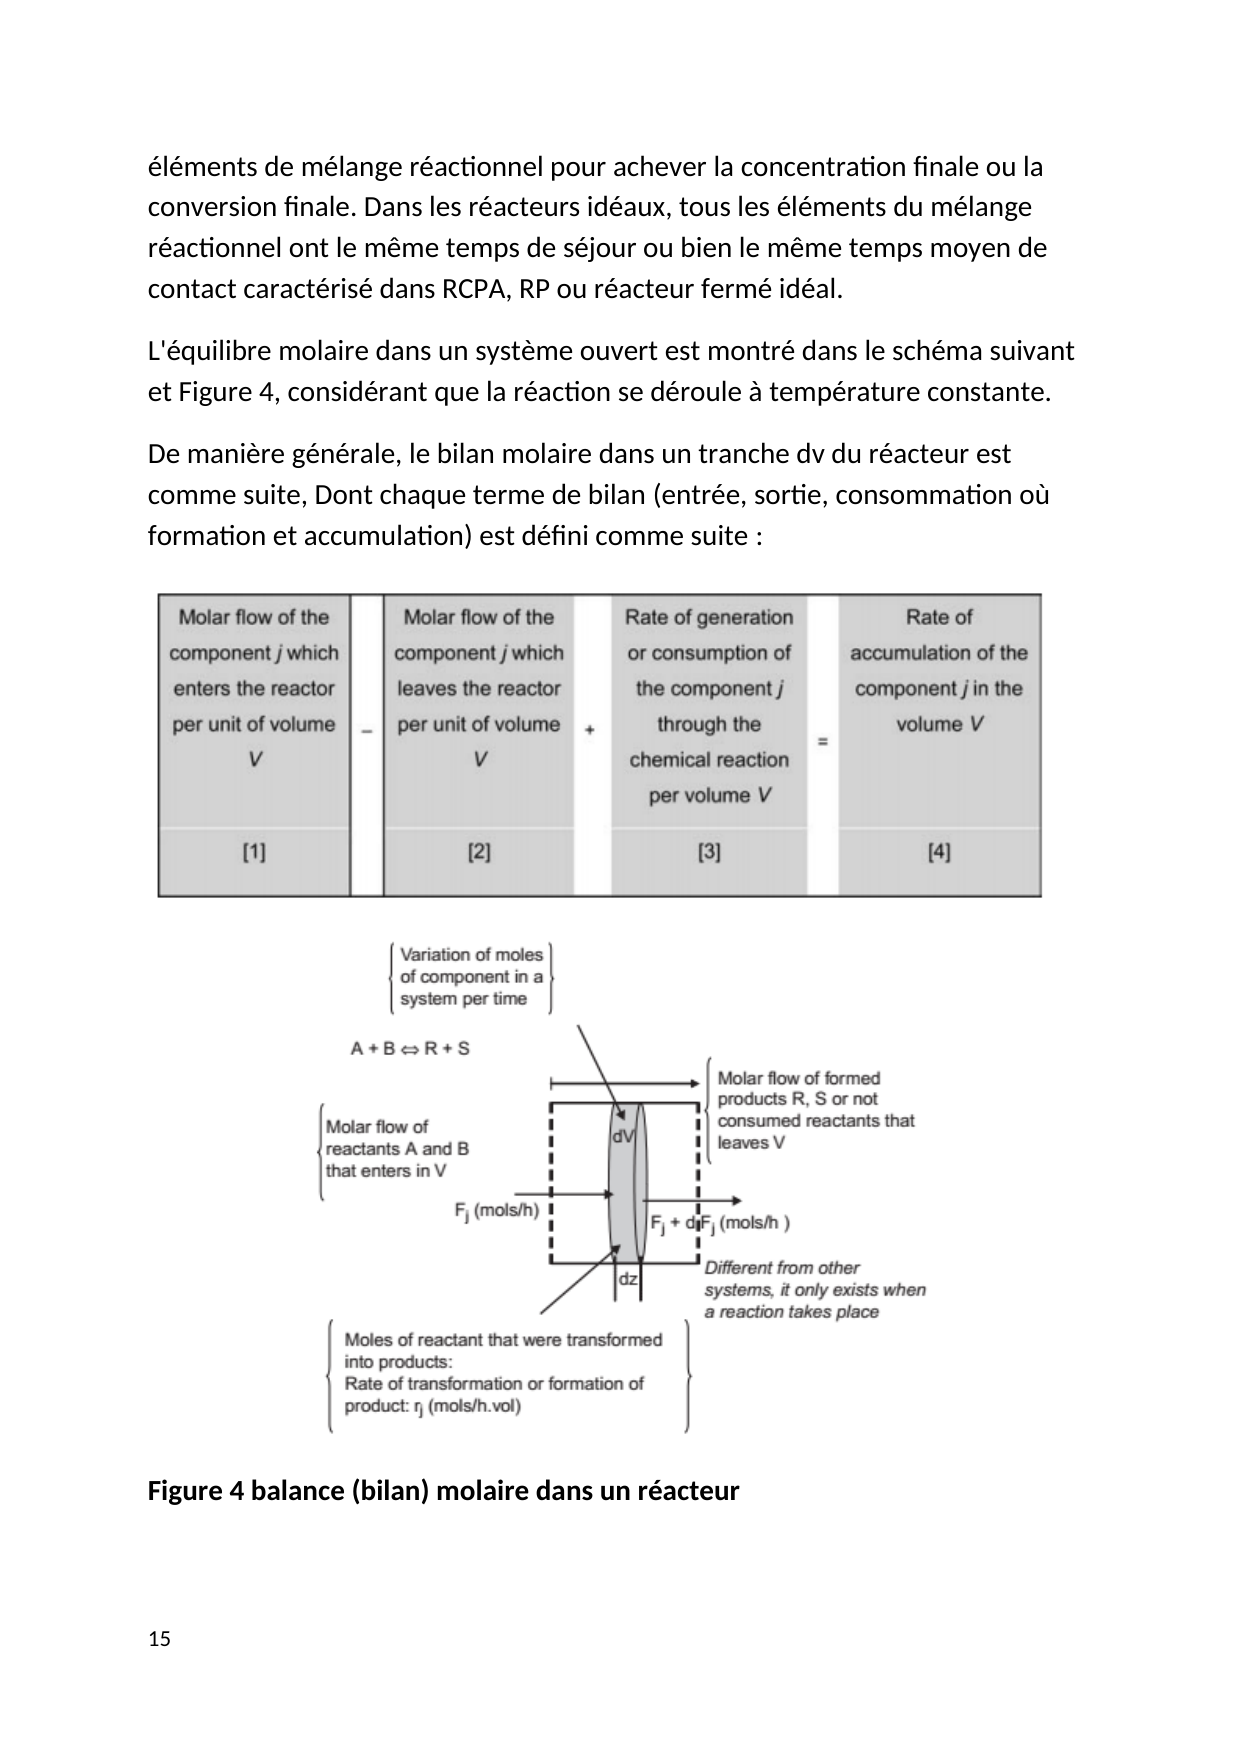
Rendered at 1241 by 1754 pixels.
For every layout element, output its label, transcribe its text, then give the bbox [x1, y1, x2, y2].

picture [147, 578, 1050, 912]
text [148, 148, 1093, 306]
picture [294, 936, 946, 1448]
text Figure 4 balance (bilan) molaire dans un réacteur [148, 1472, 1093, 1508]
text De manière générale, le bilan molaire dans un tranche dv du réacteur est comme suite, Dont chaque terme de bilan (entrée, sortie, consommation où formation et accumulation) est défini comme suite : [148, 435, 1093, 552]
text L'équilibre molaire dans un système ouvert est montré dans le schéma suivant et Figure 4, considérant que la réaction se déroule à température constante. [148, 332, 1093, 409]
